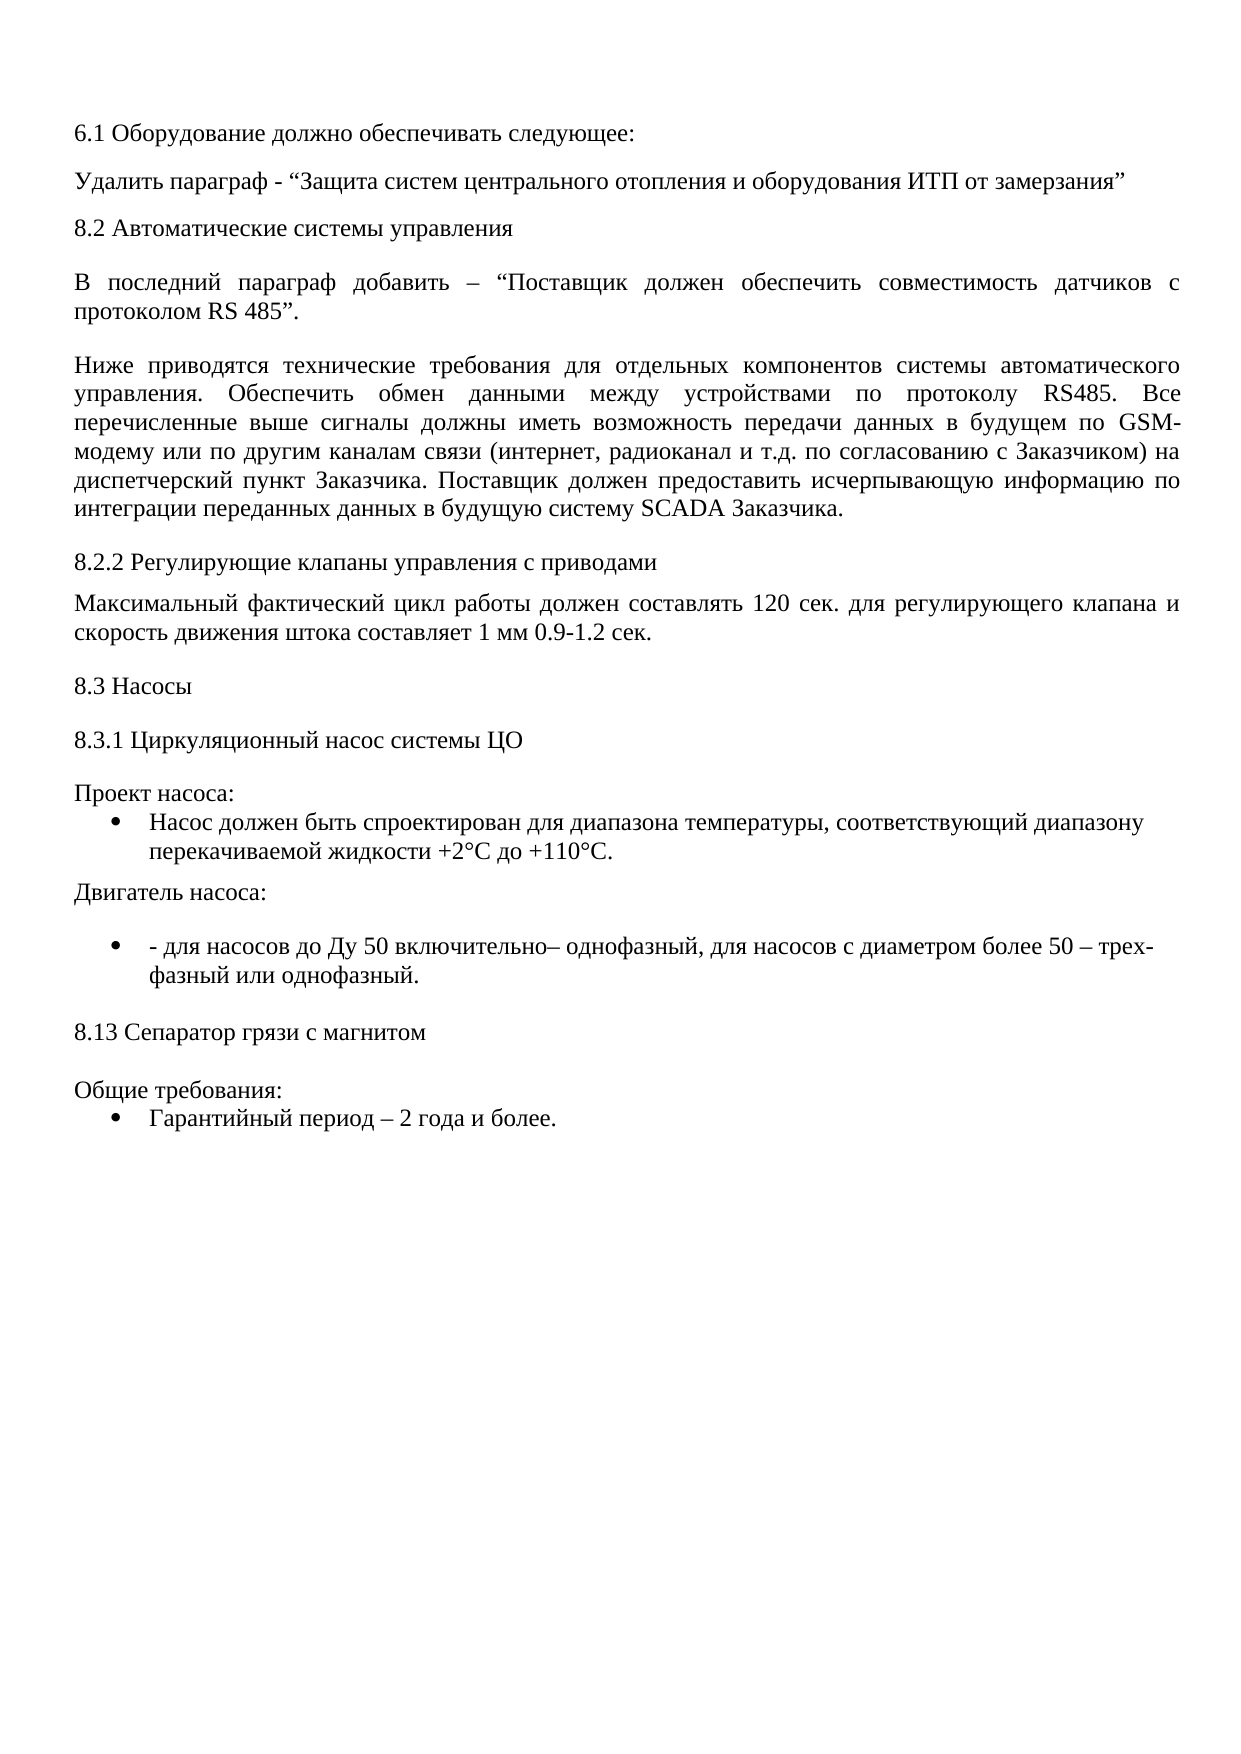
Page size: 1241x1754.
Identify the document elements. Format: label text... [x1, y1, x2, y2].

text 6.1 Оборудование должно обеспечивать следующее: [74, 118, 1181, 147]
text 8.3 Насосы [74, 671, 1181, 700]
text Общие требования: [74, 1075, 1181, 1103]
text Проект насоса: [74, 778, 1181, 807]
list Гарантийный период – 2 года и более. [111, 1103, 1181, 1132]
text Двигатель насоса: [74, 877, 1181, 906]
list - для насосов до Ду 50 включительно– однофазный, для насосов с диаметром более 50 – трех-фазный или однофазный. [111, 931, 1181, 988]
text В последний параграф добавить – “Поставщик должен обеспечить совместимость датчиков с протоколом RS 485”. [74, 267, 1181, 325]
text Максимальный фактический цикл работы должен составлять 120 сек. для регулирующего клапана и скорость движения штока составляет 1 мм 0.9-1.2 сек. [74, 588, 1181, 646]
text 8.2 Автоматические системы управления [74, 213, 1181, 242]
text Удалить параграф - “Защита систем центрального отопления и оборудования ИТП от замерзания” [74, 166, 1181, 194]
text 8.2.2 Регулирующие клапаны управления с приводами [74, 547, 1181, 576]
text 8.13 Сепаратор грязи с магнитом [74, 1017, 1181, 1046]
list Насос должен быть спроектирован для диапазона температуры, соответствующий диапазону перекачиваемой жидкости +2°С до +110°С. [111, 807, 1181, 865]
text Ниже приводятся технические требования для отдельных компонентов системы автоматического управления. Обеспечить обмен данными между устройствами по протоколу RS485. Все перечисленные выше сигналы должны иметь возможность передачи данных в будущем по GSM-модему или по другим каналам связи (интернет, радиоканал и т.д. по согласованию с Заказчиком) на диспетчерский пункт Заказчика. Поставщик должен предоставить исчерпывающую информацию по интеграции переданных данных в будущую систему SCADA Заказчика. [74, 350, 1181, 522]
text 8.3.1 Циркуляционный насос системы ЦО [74, 725, 1181, 753]
